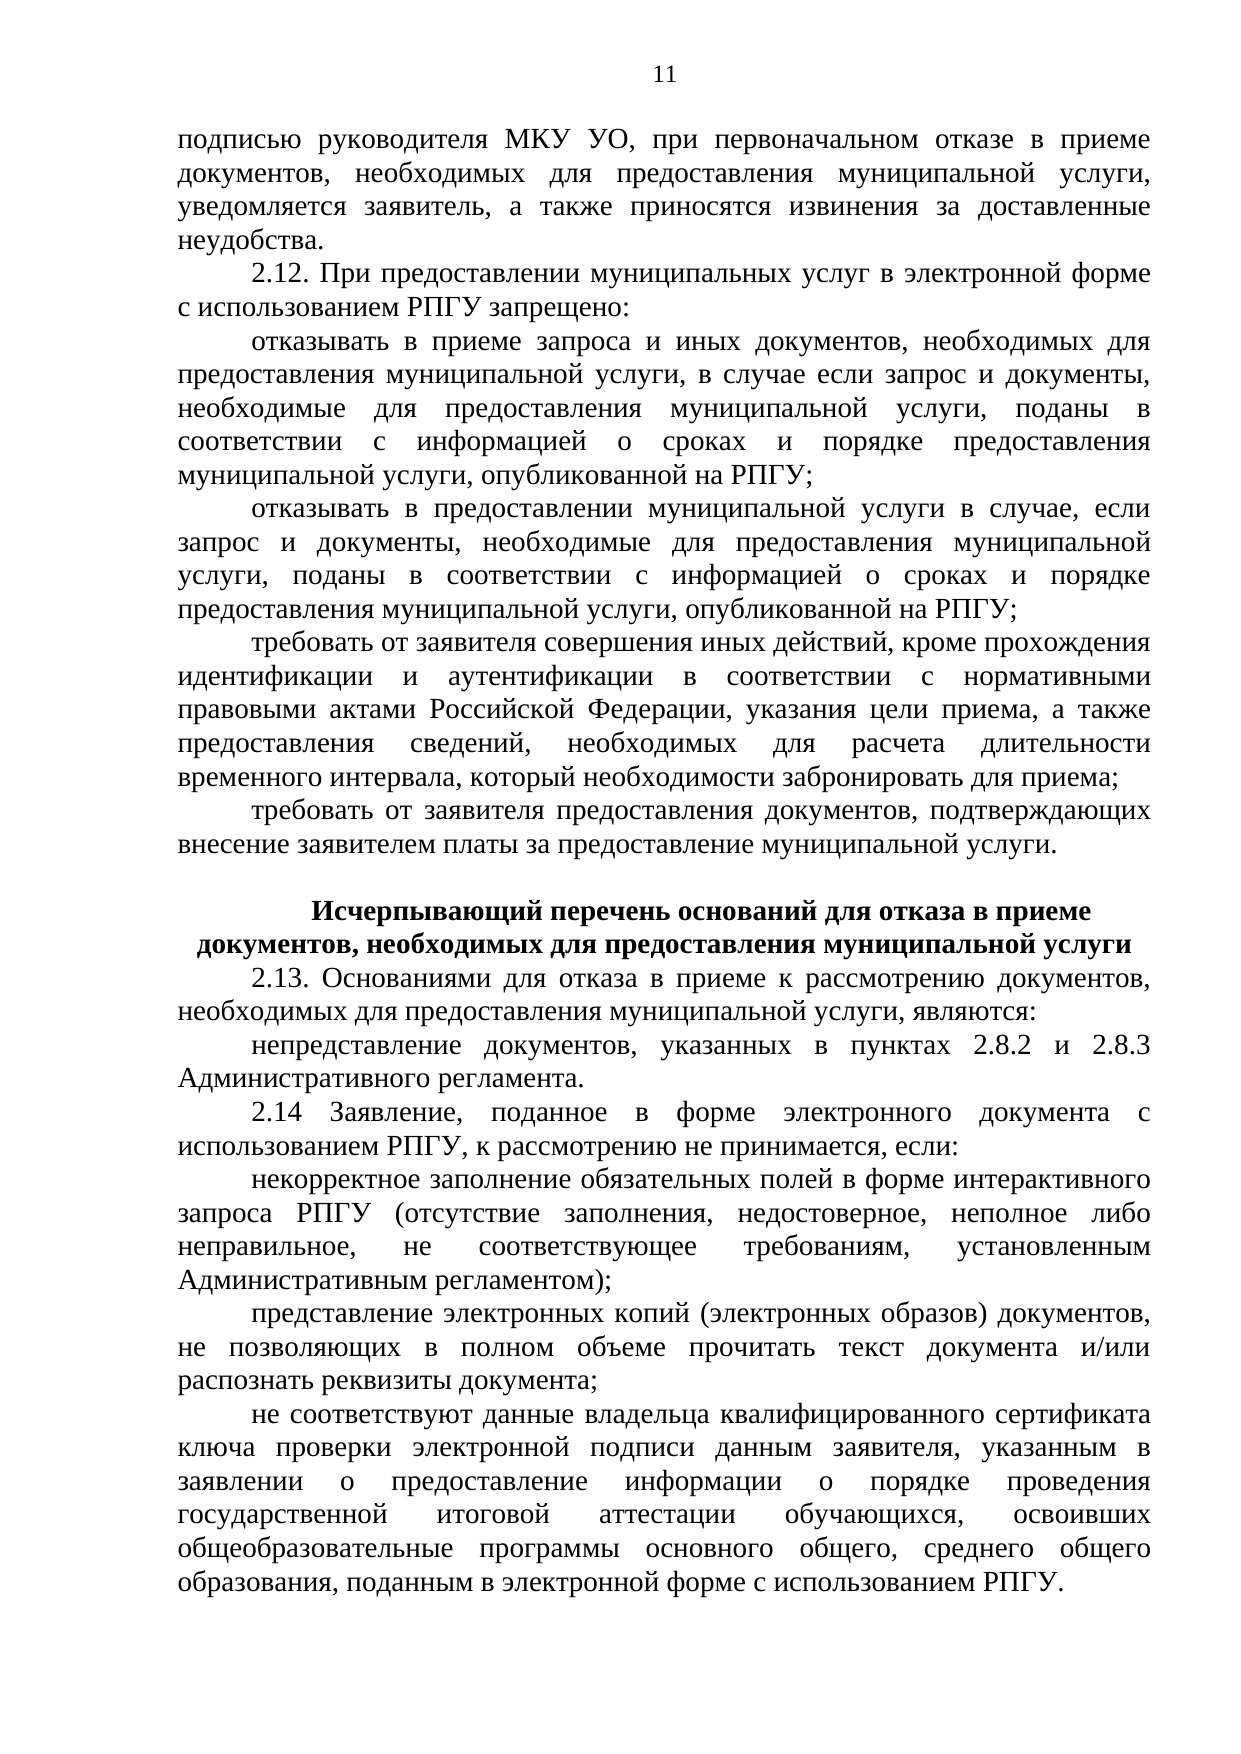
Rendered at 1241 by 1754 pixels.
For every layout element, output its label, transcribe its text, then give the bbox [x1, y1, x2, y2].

text Исчерпывающий перечень оснований для отказа в приеме документов, необходимых для предоставления муниципальной услуги [177, 893, 1152, 960]
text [177, 121, 1152, 256]
text 2.13. Основаниями для отказа в приеме к рассмотрению документов, необходимых для предоставления муниципальной услуги, являются: [177, 960, 1152, 1027]
text непредставление документов, указанных в пунктах 2.8.2 и 2.8.3 Административного регламента. [177, 1027, 1152, 1094]
text 2.14 Заявление, поданное в форме электронного документа с использованием РПГУ, к рассмотрению не принимается, если: [177, 1094, 1152, 1161]
text требовать от заявителя совершения иных действий, кроме прохождения идентификации и аутентификации в соответствии с нормативными правовыми актами Российской Федерации, указания цели приема, а также предоставления сведений, необходимых для расчета длительности временного интервала, который необходимости забронировать для приема; [177, 624, 1152, 792]
text представление электронных копий (электронных образов) документов, не позволяющих в полном объеме прочитать текст документа и/или распознать реквизиты документа; [177, 1295, 1152, 1396]
text требовать от заявителя предоставления документов, подтверждающих внесение заявителем платы за предоставление муниципальной услуги. [177, 792, 1152, 859]
text отказывать в предоставлении муниципальной услуги в случае, если запрос и документы, необходимые для предоставления муниципальной услуги, поданы в соответствии с информацией о сроках и порядке предоставления муниципальной услуги, опубликованной на РПГУ; [177, 490, 1152, 624]
text не соответствуют данные владельца квалифицированного сертификата ключа проверки электронной подписи данным заявителя, указанным в заявлении о предоставление информации о порядке проведения государственной итоговой аттестации обучающихся, освоивших общеобразовательные программы основного общего, среднего общего образования, поданным в электронной форме с использованием РПГУ. [177, 1396, 1152, 1597]
text отказывать в приеме запроса и иных документов, необходимых для предоставления муниципальной услуги, в случае если запрос и документы, необходимые для предоставления муниципальной услуги, поданы в соответствии с информацией о сроках и порядке предоставления муниципальной услуги, опубликованной на РПГУ; [177, 323, 1152, 490]
text 2.12. При предоставлении муниципальных услуг в электронной форме с использованием РПГУ запрещено: [177, 256, 1152, 323]
text некорректное заполнение обязательных полей в форме интерактивного запроса РПГУ (отсутствие заполнения, недостоверное, неполное либо неправильное, не соответствующее требованиям, установленным Административным регламентом); [177, 1161, 1152, 1295]
